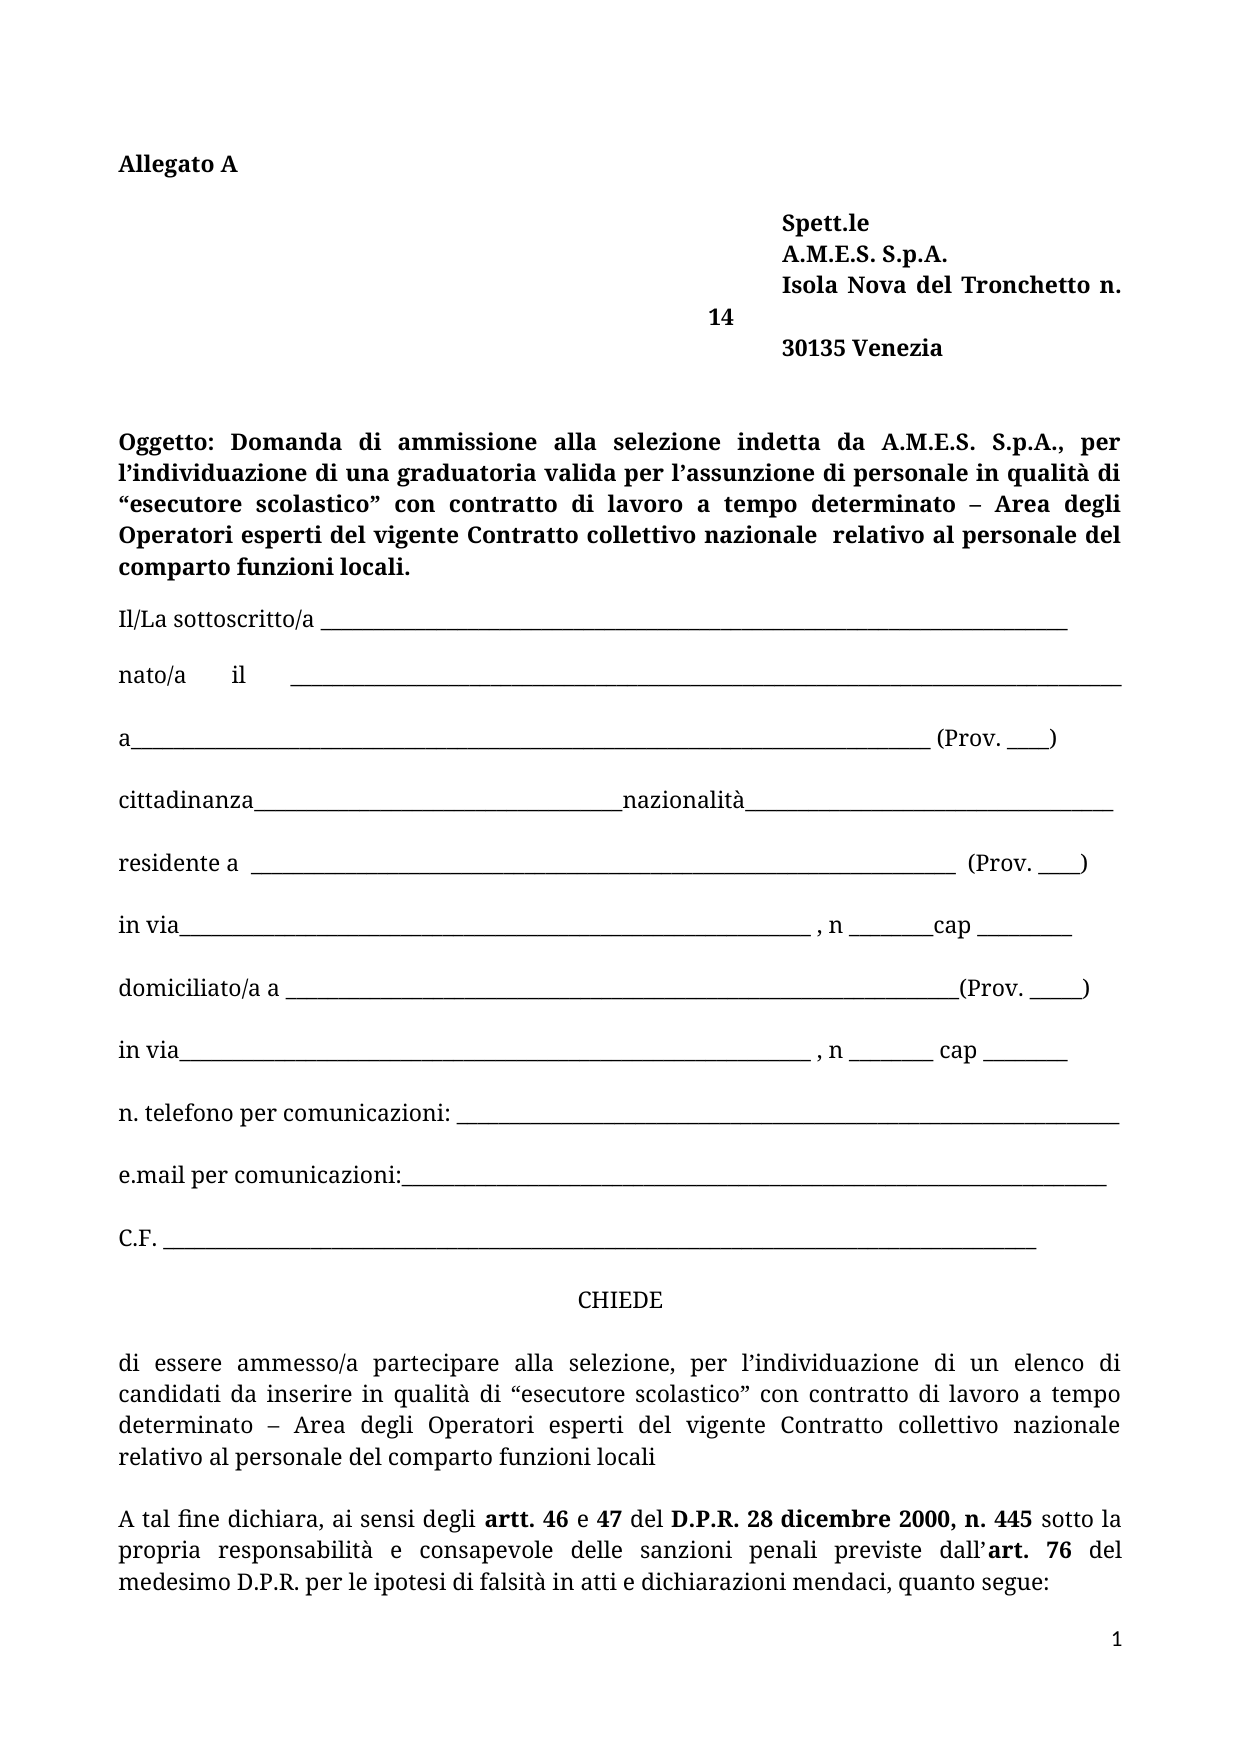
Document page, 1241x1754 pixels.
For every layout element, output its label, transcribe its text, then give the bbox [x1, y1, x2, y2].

text Oggetto: Domanda di ammissione alla selezione indetta da A.M.E.S. S.p.A., per l’individuazione di una graduatoria valida per l’assunzione di personale in qualità di “esecutore scolastico” con contratto di lavoro a tempo determinato – Area degli Operatori esperti del vigente Contratto collettivo nazionale relativo al personale del comparto funzioni locali. [118, 426, 1122, 582]
text di essere ammesso/a partecipare alla selezione, per l’individuazione di un elenco di candidati da inserire in qualità di “esecutore scolastico” con contratto di lavoro a tempo determinato – Area degli Operatori esperti del vigente Contratto collettivo nazionale relativo al personale del comparto funzioni locali [118, 1347, 1122, 1472]
text Isola Nova del Tronchetto n. 14 [708, 269, 1122, 332]
text n. telefono per comunicazioni: _______________________________________________________________ [118, 1097, 1122, 1128]
text nato/a il _______________________________________________________________________________ a____________________________________________________________________________ (Prov. ____) [118, 659, 1122, 753]
text 30135 Venezia [708, 332, 1122, 363]
text domiciliato/a a ________________________________________________________________(Prov. _____) [118, 972, 1122, 1003]
text C.F. ___________________________________________________________________________________ [118, 1222, 1122, 1253]
text in via____________________________________________________________ , n ________ cap ________ [118, 1034, 1122, 1066]
text A tal fine dichiara, ai sensi degli artt. 46 e 47 del D.P.R. 28 dicembre 2000, n. 445 sotto la propria responsabilità e consapevole delle sanzioni penali previste dall’art. 76 del medesimo D.P.R. per le ipotesi di falsità in atti e dichiarazioni mendaci, quanto segue: [118, 1503, 1122, 1597]
text Allegato A [118, 148, 1122, 179]
text cittadinanza___________________________________nazionalità___________________________________ [118, 784, 1122, 816]
text residente a ___________________________________________________________________ (Prov. ____) [118, 847, 1122, 878]
text CHIEDE [118, 1284, 1122, 1316]
text Il/La sottoscritto/a _______________________________________________________________________ [118, 603, 1122, 634]
text A.M.E.S. S.p.A. [708, 238, 1122, 269]
text e.mail per comunicazioni:___________________________________________________________________ [118, 1159, 1122, 1191]
text Spett.le [708, 207, 1122, 238]
text in via____________________________________________________________ , n ________cap _________ [118, 909, 1122, 941]
